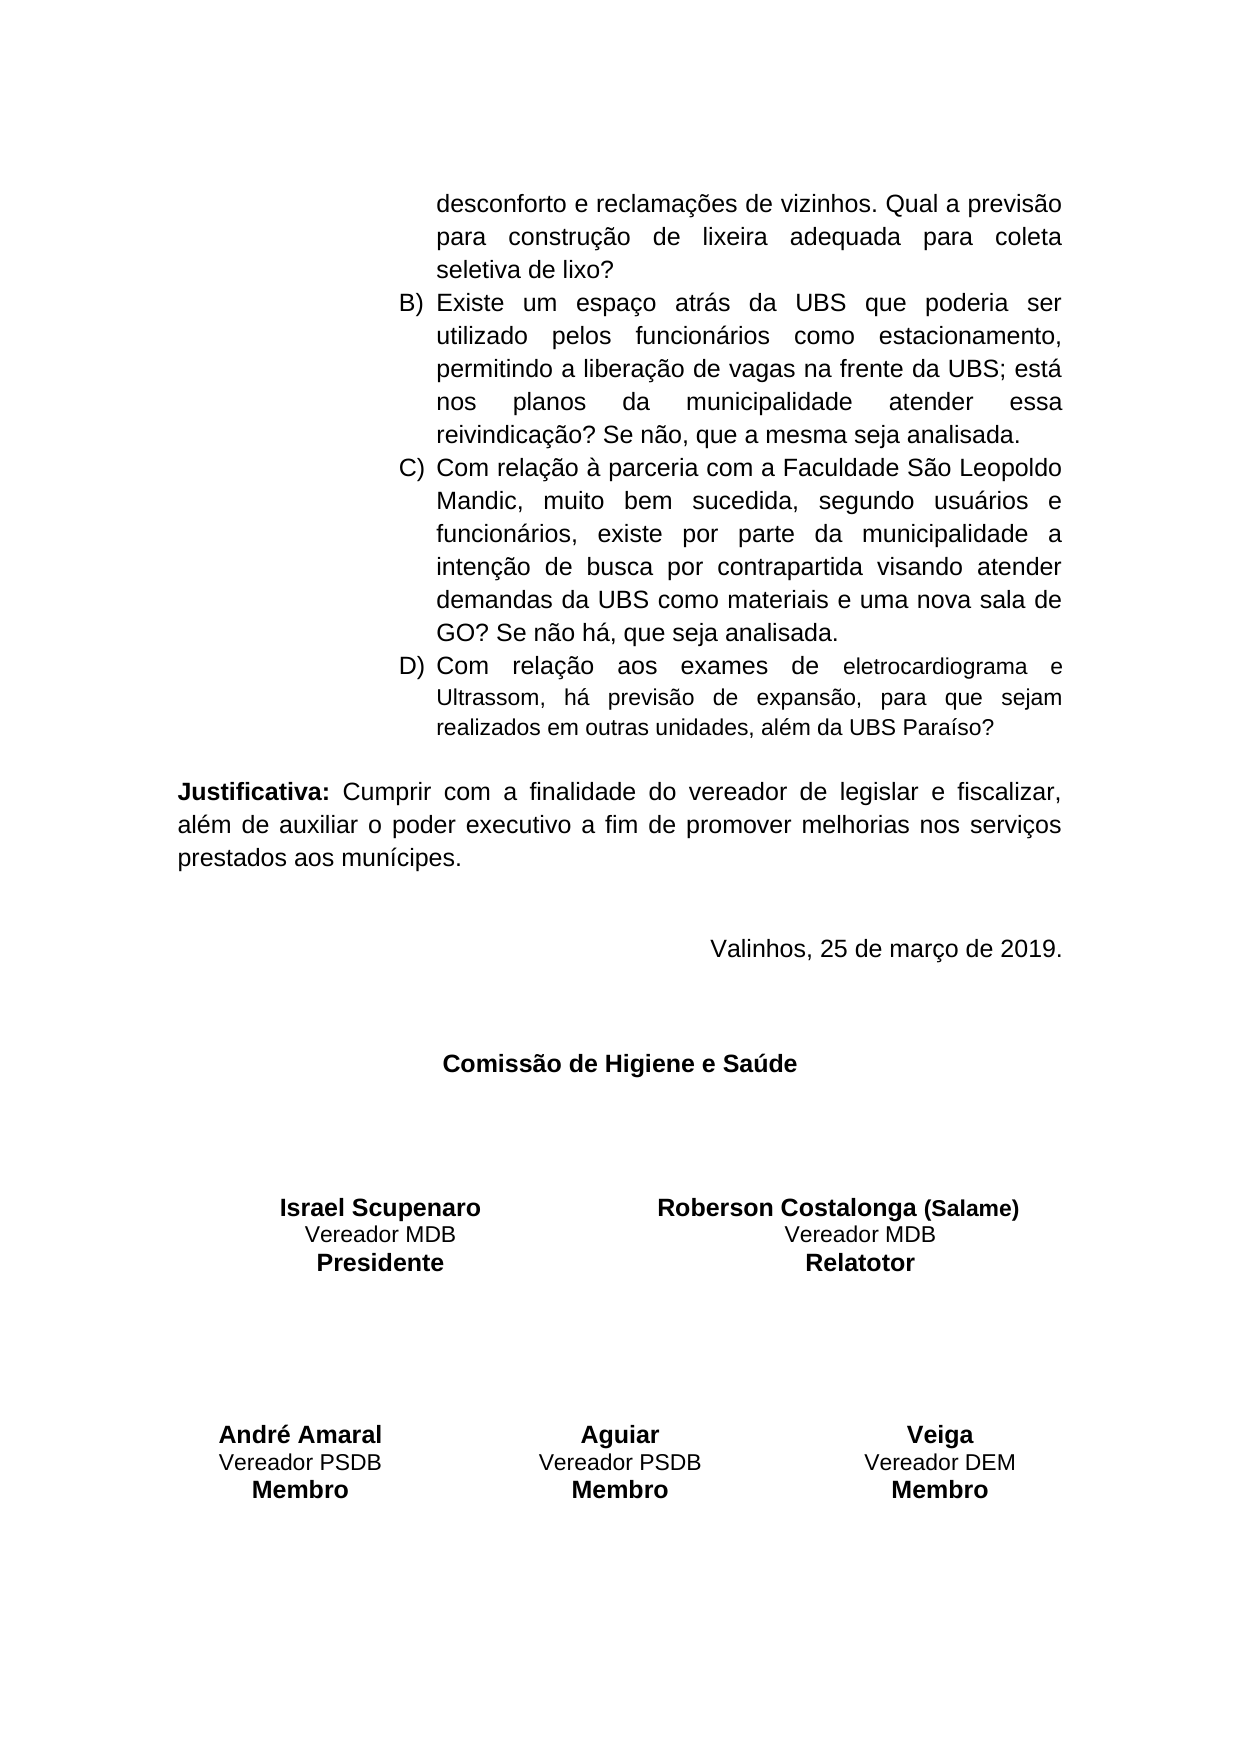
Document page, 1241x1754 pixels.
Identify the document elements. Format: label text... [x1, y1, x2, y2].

text Membro [177, 1475, 423, 1504]
text Vereador PSDB [177, 1449, 423, 1475]
list desconforto e reclamações de vizinhos. Qual a previsão para construção de lixeira adequada para coleta seletiva de lixo? [436, 189, 1063, 284]
text Roberson Costalonga (Salame) [657, 1193, 1063, 1221]
text Veiga [817, 1420, 1063, 1449]
text Membro [497, 1475, 743, 1504]
text André Amaral [177, 1420, 423, 1449]
text Vereador MDB [657, 1221, 1063, 1248]
text Vereador PSDB [497, 1449, 743, 1475]
text Aguiar [497, 1420, 743, 1449]
text Vereador DEM [817, 1449, 1063, 1475]
text Membro [817, 1475, 1063, 1504]
text Justificativa: Cumprir com a finalidade do vereador de legislar e fiscalizar, além de auxiliar o poder executivo a fim de promover melhorias nos serviços prestados aos munícipes. [177, 777, 1063, 872]
list Existe um espaço atrás da UBS que poderia ser utilizado pelos funcionários como estacionamento, permitindo a liberação de vagas na frente da UBS; está nos planos da municipalidade atender essa reivindicação? Se não, que a mesma seja analisada. [399, 288, 1063, 449]
text Vereador MDB [177, 1221, 583, 1248]
list Com relação aos exames de eletrocardiograma e Ultrassom, há previsão de expansão, para que sejam realizados em outras unidades, além da UBS Paraíso? [399, 651, 1063, 740]
text Relatotor [657, 1248, 1063, 1276]
text Presidente [177, 1248, 583, 1276]
text Israel Scupenaro [177, 1193, 583, 1221]
text Valinhos, 25 de março de 2019. [177, 934, 1063, 963]
text Comissão de Higiene e Saúde [177, 1049, 1063, 1078]
list Com relação à parceria com a Faculdade São Leopoldo Mandic, muito bem sucedida, segundo usuários e funcionários, existe por parte da municipalidade a intenção de busca por contrapartida visando atender demandas da UBS como materiais e uma nova sala de GO? Se não há, que seja analisada. [399, 453, 1063, 647]
